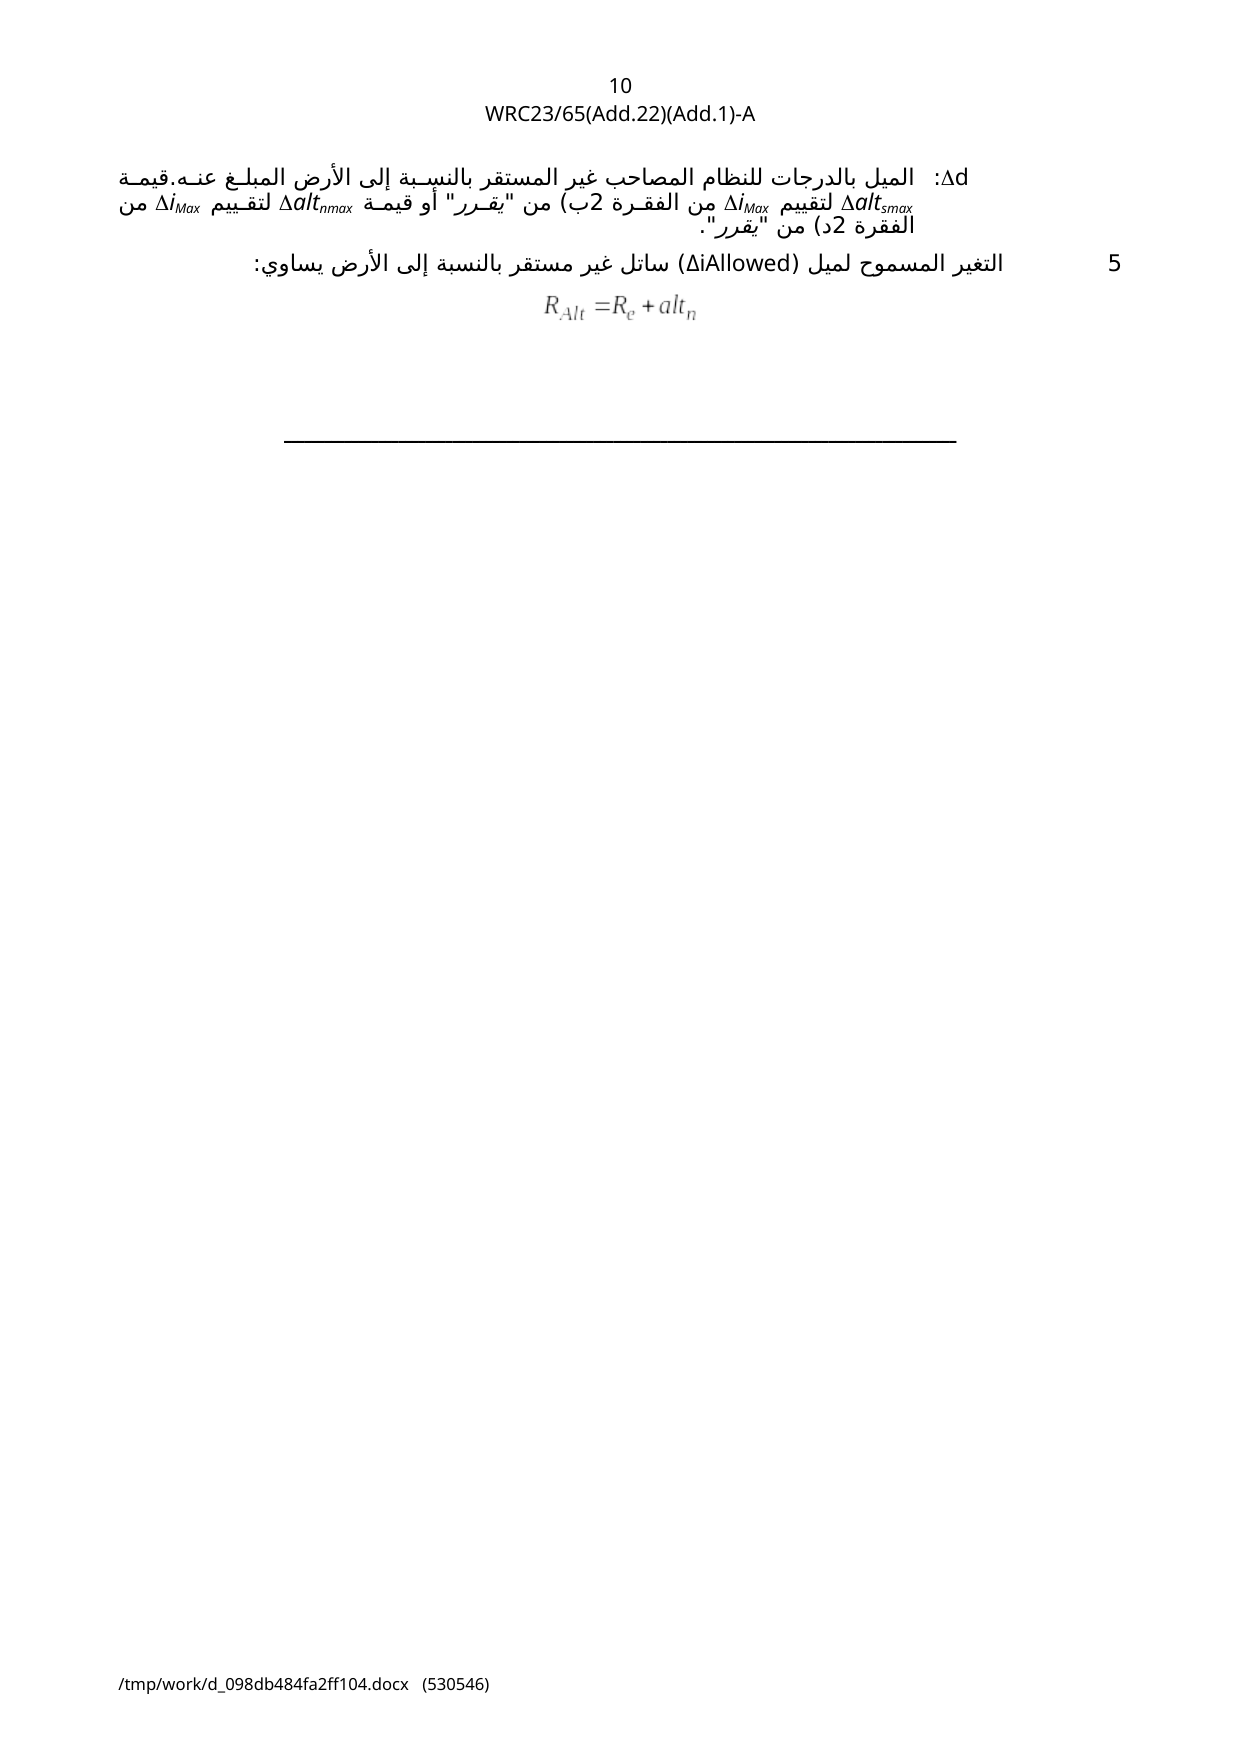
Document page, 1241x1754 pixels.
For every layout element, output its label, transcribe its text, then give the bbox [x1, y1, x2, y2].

text d: [118, 165, 1122, 239]
text ــــــــــــــــــــــــــــــــــــــــــــــــــــــــــــــــــــــــــــــــــــــــــــــــــــ [118, 427, 1122, 448]
